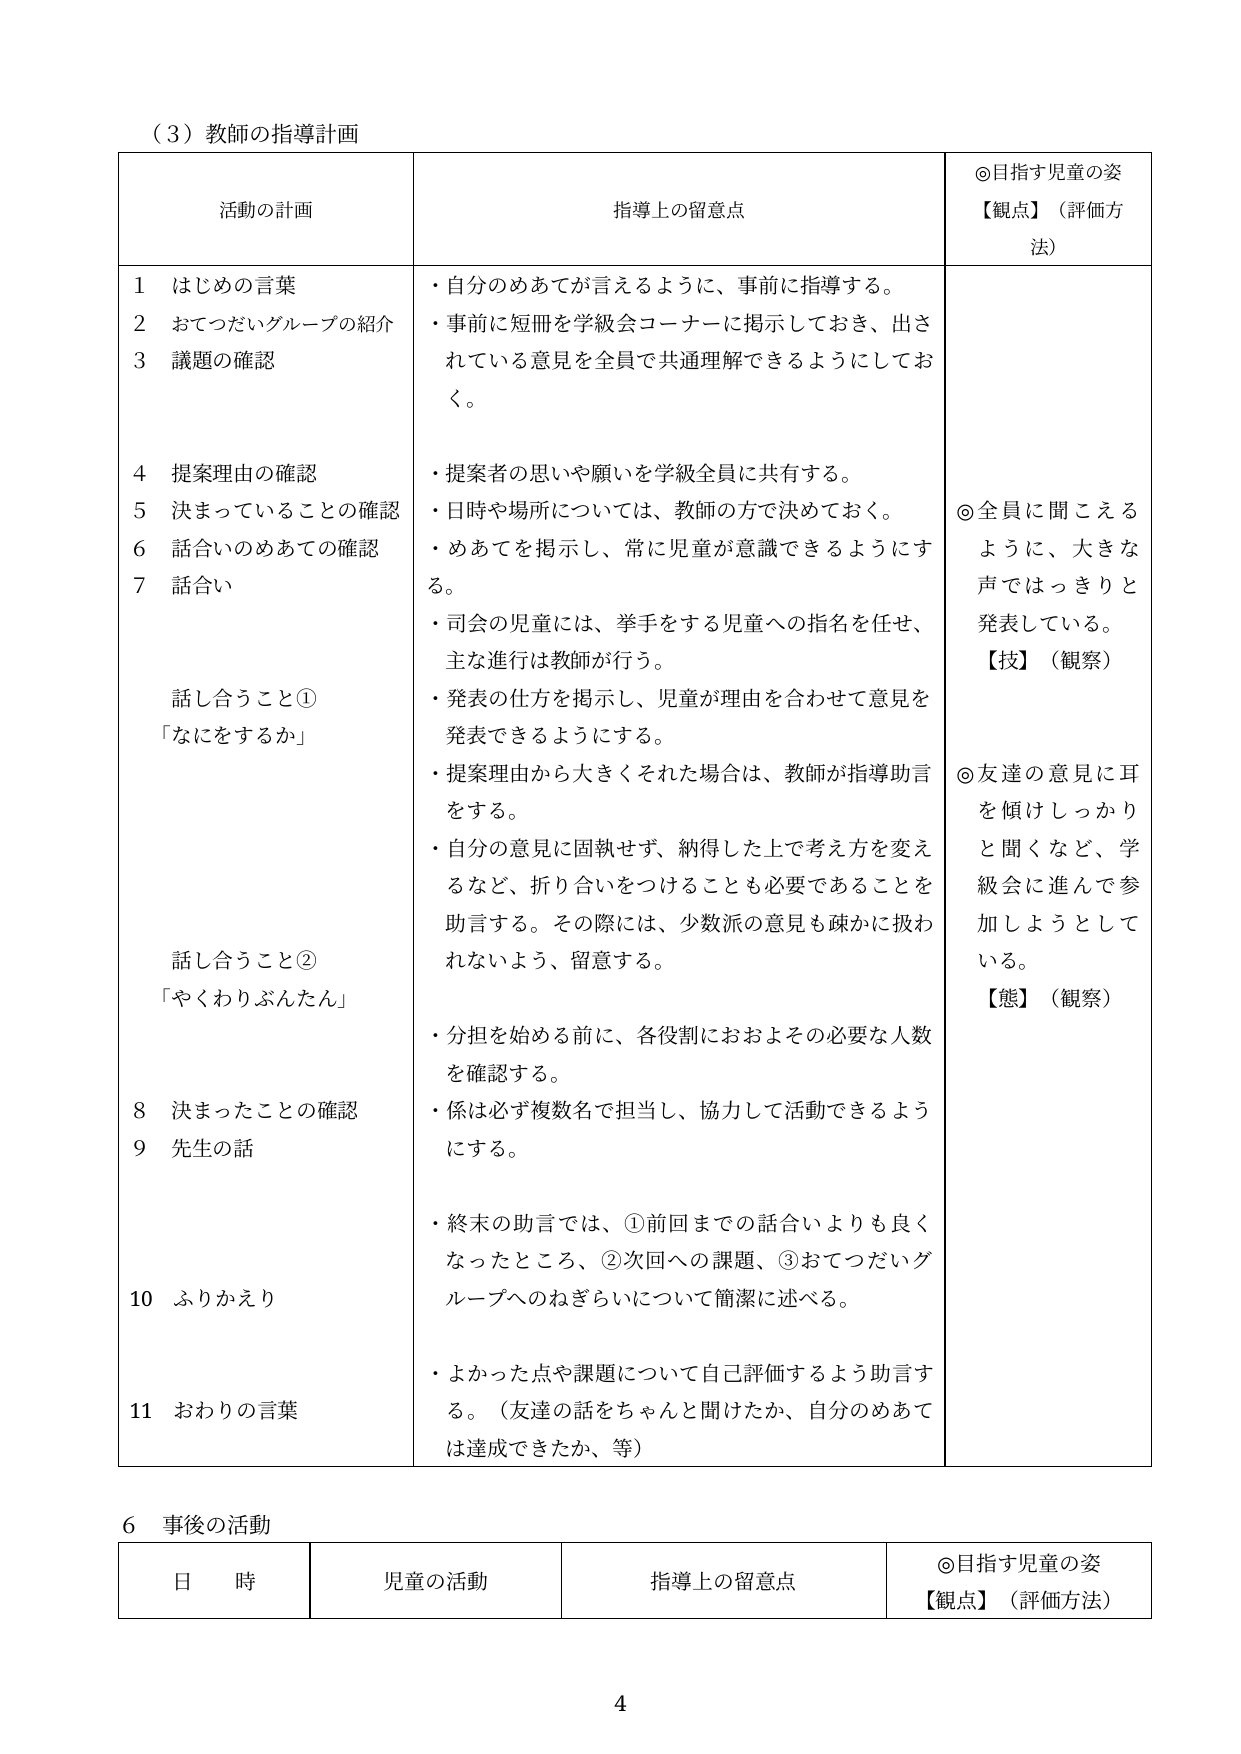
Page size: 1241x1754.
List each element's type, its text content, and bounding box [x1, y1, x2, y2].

table_header 活動の計画 [119, 153, 413, 265]
table_cell １ はじめの言葉 ２ おてつだいグループの紹介 ３ 議題の確認 ４ 提案理由の確認 ５ 決まっていることの確認 ６ 話合いのめあての確認 ７ 話合い 話し合うこと① 「なにをするか」 話し合うこと② 「やくわりぶんたん」 ８ 決まったことの確認 ９ 先生の話 10 ふりかえり 11 おわりの言葉 [119, 266, 413, 1466]
text （３）教師の指導計画 [140, 114, 1122, 152]
text ６ 事後の活動 [118, 1505, 1122, 1542]
table_header 指導上の留意点 [562, 1543, 886, 1618]
table_header 児童の活動 [311, 1543, 561, 1618]
table_header 指導上の留意点 [414, 153, 944, 265]
table_header ◎目指す児童の姿 【観点】（評価方法） [946, 153, 1151, 265]
table_header ◎目指す児童の姿 【観点】（評価方法） [887, 1543, 1151, 1618]
table_header 日 時 [119, 1543, 309, 1618]
table_cell ・自分のめあてが言えるように、事前に指導する。 ・事前に短冊を学級会コーナーに掲示しておき、出されている意見を全員で共通理解できるようにしておく。 ・提案者の思いや願いを学級全員に共有する。 ・日時や場所については、教師の方で決めておく。 ・めあてを掲示し、常に児童が意識できるようにする。 ・司会の児童には、挙手をする児童への指名を任せ、主な進行は教師が行う。 ・発表の仕方を掲示し、児童が理由を合わせて意見を発表できるようにする。 ・提案理由から大きくそれた場合は、教師が指導助言をする。 ・自分の意見に固執せず、納得した上で考え方を変えるなど、折り合いをつけることも必要であることを助言する。その際には、少数派の意見も疎かに扱われないよう、留意する。 ・分担を始める前に、各役割におおよその必要な人数を確認する。 ・係は必ず複数名で担当し、協力して活動できるようにする。 ・終末の助言では、①前回までの話合いよりも良くなったところ、②次回への課題、③おてつだいグループへのねぎらいについて簡潔に述べる。 ・よかった点や課題について自己評価するよう助言する。（友達の話をちゃんと聞けたか、自分のめあては達成できたか、等） [414, 266, 944, 1466]
table_cell ◎全員に聞こえるように、大きな声ではっきりと発表している。 【技】（観察） ◎友達の意見に耳を傾けしっかりと聞くなど、学級会に進んで参加しようとしている。 【態】（観察） [946, 266, 1151, 1466]
